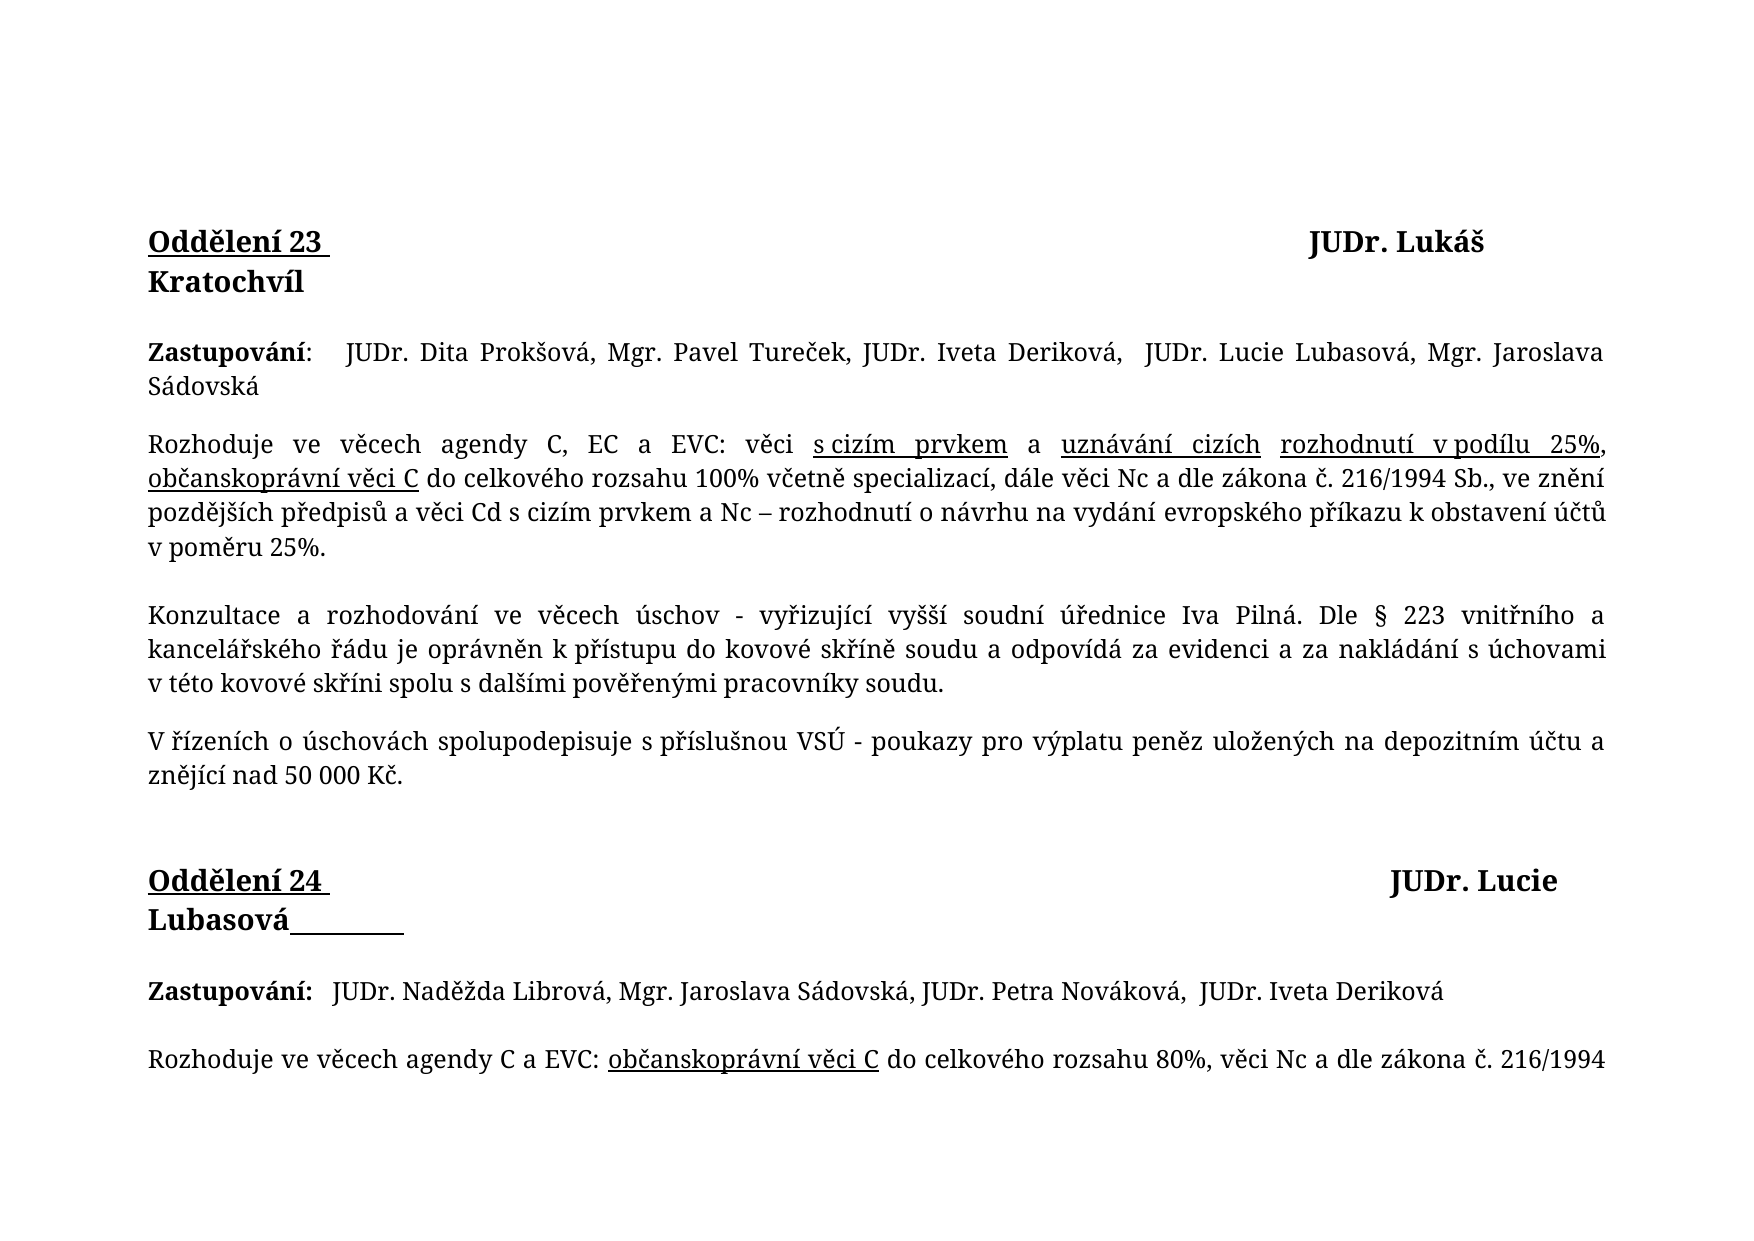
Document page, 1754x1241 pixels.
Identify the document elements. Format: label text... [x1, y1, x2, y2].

text Rozhoduje ve věcech agendy C, EC a EVC: věci s cizím prvkem a uznávání cizích rozhodnutí v podílu 25%, občanskoprávní věci C do celkového rozsahu 100% včetně specializací, dále věci Nc a dle zákona č. 216/1994 Sb., ve znění pozdějších předpisů a věci Cd s cizím prvkem a Nc – rozhodnutí o návrhu na vydání evropského příkazu k obstavení účtů v poměru 25%. [148, 427, 1606, 563]
text Konzultace a rozhodování ve věcech úschov - vyřizující vyšší soudní úřednice Iva Pilná. Dle § 223 vnitřního a kancelářského řádu je oprávněn k přístupu do kovové skříně soudu a odpovídá za evidenci a za nakládání s úchovami v této kovové skříni spolu s dalšími pověřenými pracovníky soudu. [148, 597, 1606, 699]
text Zastupování: JUDr. Dita Prokšová, Mgr. Pavel Tureček, JUDr. Iveta Deriková, JUDr. Lucie Lubasová, Mgr. Jaroslava Sádovská [148, 335, 1606, 403]
text Oddělení 23 JUDr. Lukáš Kratochvíl [148, 221, 1606, 301]
text Zastupování: JUDr. Naděžda Librová, Mgr. Jaroslava Sádovská, JUDr. Petra Nováková, JUDr. Iveta Deriková [148, 973, 1606, 1007]
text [148, 1041, 1606, 1075]
text Oddělení 24 JUDr. Lucie Lubasová [148, 860, 1606, 939]
text V řízeních o úschovách spolupodepisuje s příslušnou VSÚ - poukazy pro výplatu peněz uložených na depozitním účtu a znějící nad 50 000 Kč. [148, 723, 1606, 792]
